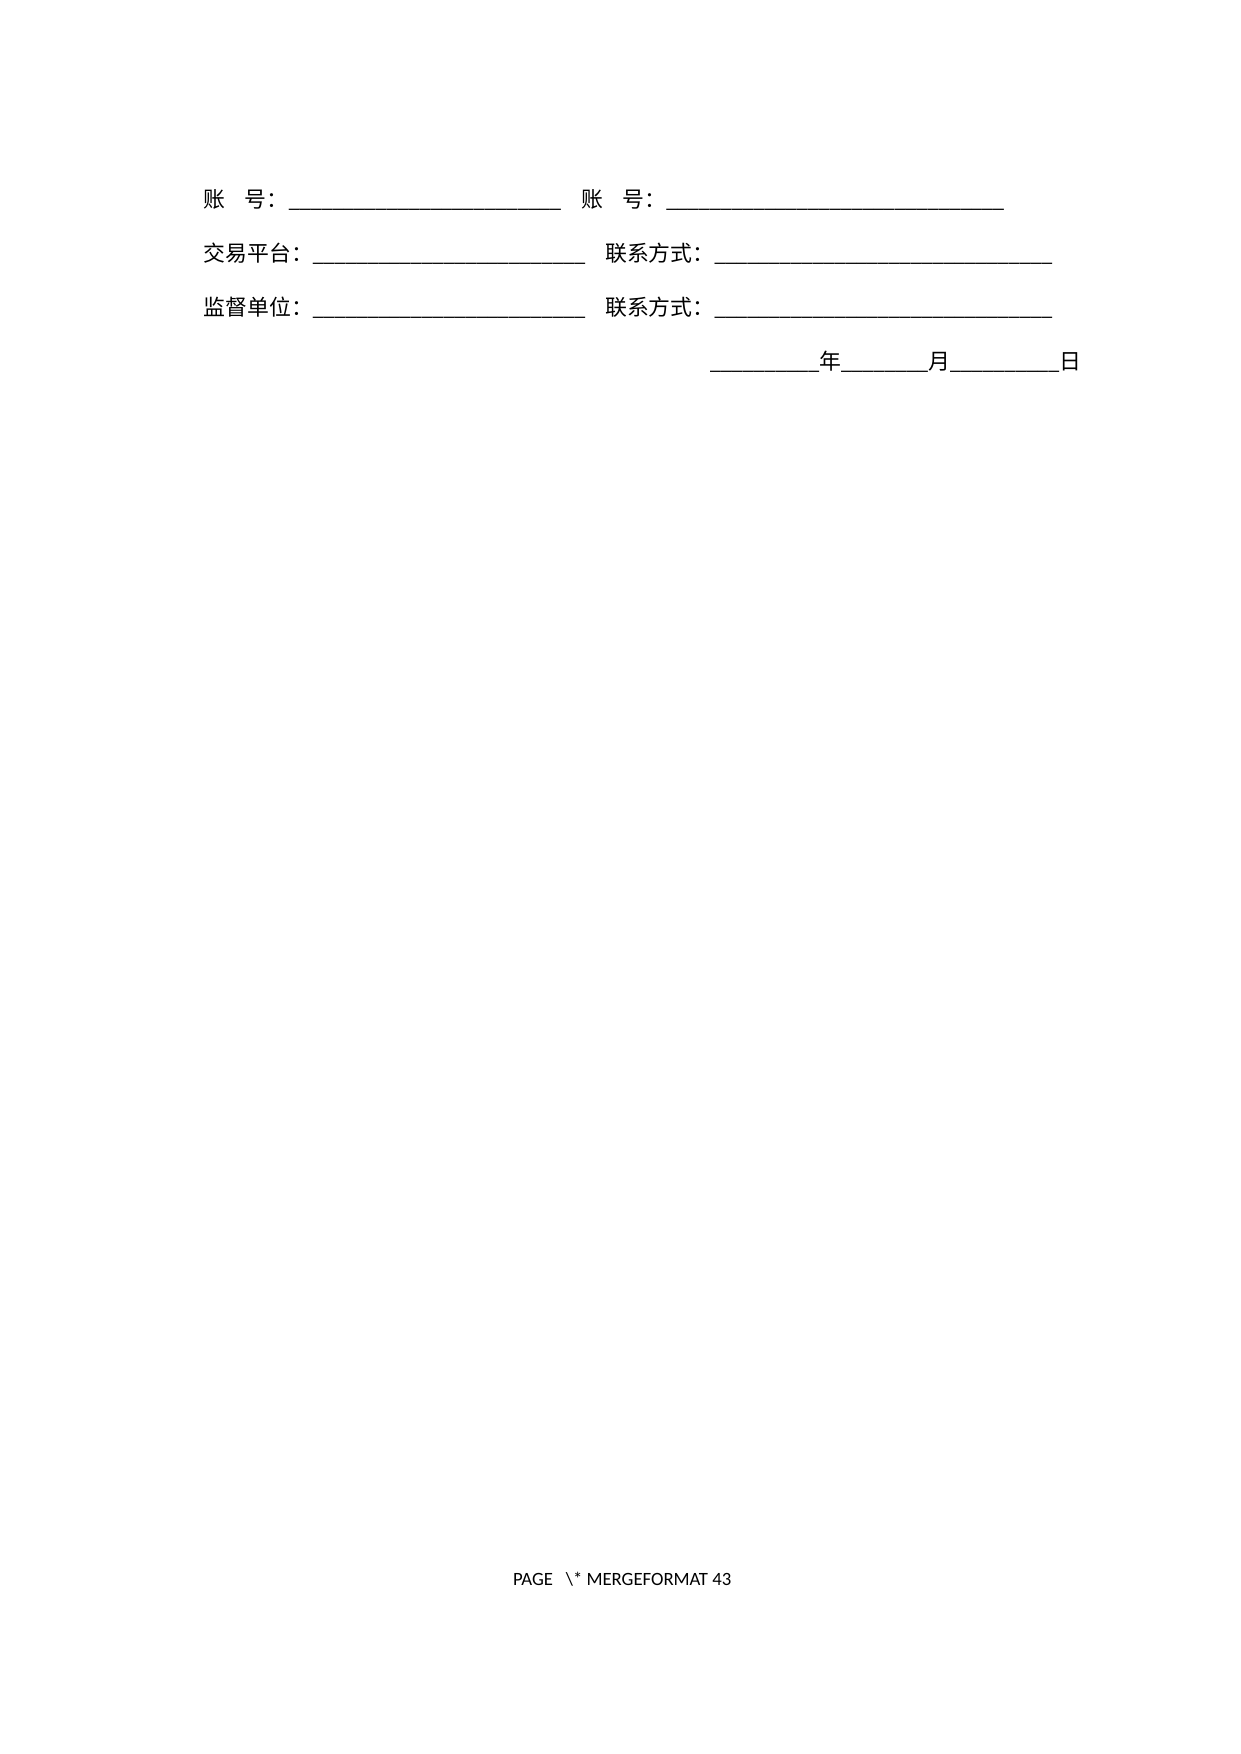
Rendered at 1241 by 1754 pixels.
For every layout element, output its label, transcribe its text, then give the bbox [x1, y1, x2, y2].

text 交易平台：_________________________ 联系方式：_______________________________ [159, 218, 1081, 272]
text 账 号：_________________________ 账 号：_______________________________ [159, 164, 1081, 218]
text 监督单位：_________________________ 联系方式：_______________________________ [159, 272, 1081, 326]
text __________年________月__________日 [159, 326, 1081, 380]
